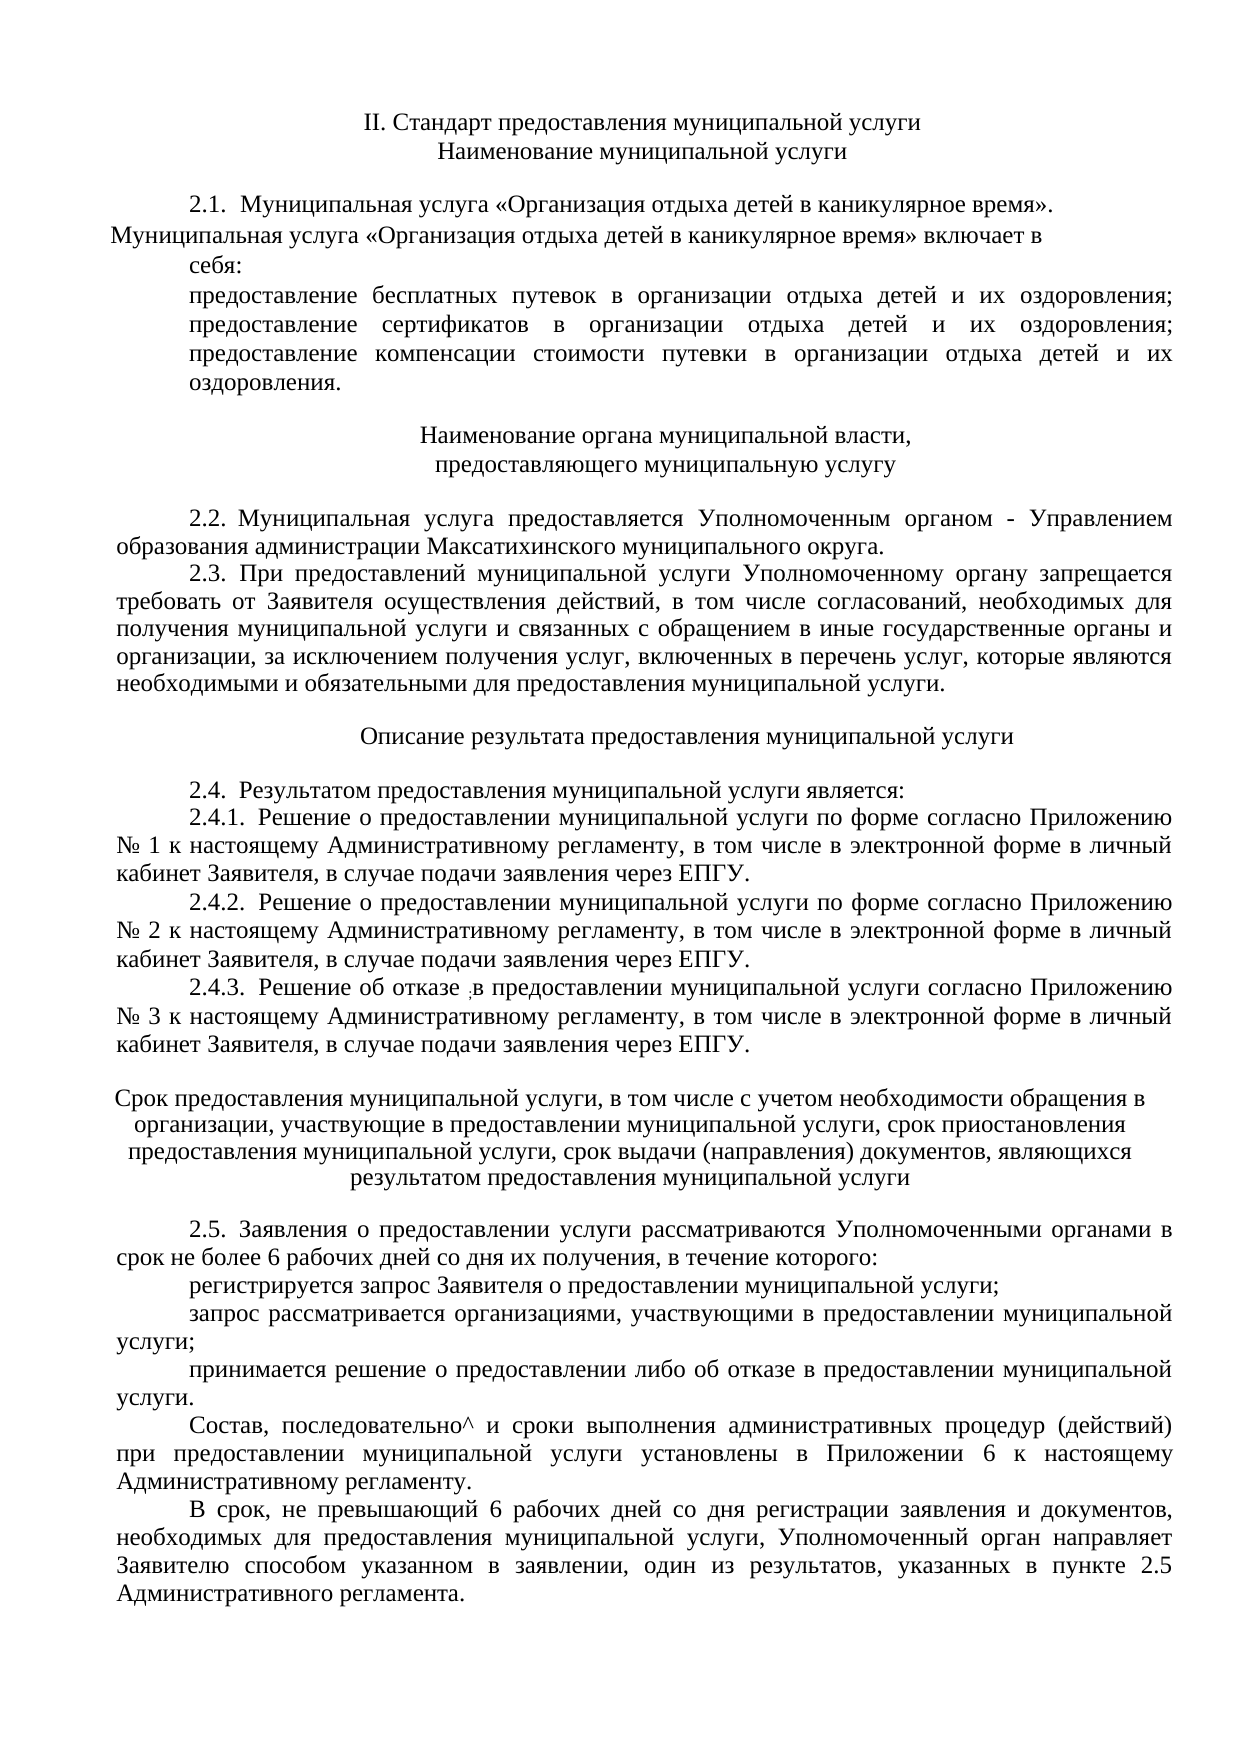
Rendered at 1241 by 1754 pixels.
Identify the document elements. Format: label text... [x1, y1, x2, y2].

text Описание результата предоставления муниципальной услуги [360, 724, 1204, 749]
text запрос рассматривается организациями, участвующими в предоставлении муниципальной услуги; [116, 1299, 1173, 1355]
text регистрируется запрос Заявителя о предоставлении муниципальной услуги; [116, 1271, 1173, 1299]
list Решение о предоставлении муниципальной услуги по форме согласно Приложению № 1 к настоящему Административному регламенту, в том числе в электронной форме в личный кабинет Заявителя, в случае подачи заявления через ЕПГУ. [116, 803, 1173, 887]
list Решение об отказе ;в предоставлении муниципальной услуги согласно Приложению № 3 к настоящему Административному регламенту, в том числе в электронной форме в личный кабинет Заявителя, в случае подачи заявления через ЕПГУ. [116, 973, 1173, 1059]
text себя: [110, 249, 1204, 280]
list Результатом предоставления муниципальной услуги является: [116, 778, 1204, 803]
text II. Стандарт предоставления муниципальной услуги Наименование муниципальной услуги [110, 108, 1174, 165]
text В срок, не превышающий 6 рабочих дней со дня регистрации заявления и документов, необходимых для предоставления муниципальной услуги, Уполномоченный орган направляет Заявителю способом указанном в заявлении, один из результатов, указанных в пункте 2.5 Административного регламента. [116, 1495, 1173, 1607]
text принимается решение о предоставлении либо об отказе в предоставлении муниципальной услуги. [116, 1355, 1173, 1411]
text Наименование органа муниципальной власти, предоставляющего муниципальную услугу [126, 421, 1204, 479]
list Муниципальная услуга предоставляется Уполномоченным органом - Управлением образования администрации Максатихинского муниципального округа. [116, 505, 1173, 560]
list Решение о предоставлении муниципальной услуги по форме согласно Приложению № 2 к настоящему Административному регламенту, в том числе в электронной форме в личный кабинет Заявителя, в случае подачи заявления через ЕПГУ. [116, 887, 1173, 973]
text предоставление бесплатных путевок в организации отдыха детей и их оздоровления; предоставление сертификатов в организации отдыха детей и их оздоровления; предоставление компенсации стоимости путевки в организации отдыха детей и их оздоровления. [189, 280, 1174, 396]
text Состав, последовательно^ и сроки выполнения административных процедур (действий) при предоставлении муниципальной услуги установлены в Приложении 6 к настоящему Административному регламенту. [116, 1411, 1173, 1495]
list Муниципальная услуга «Организация отдыха детей в каникулярное время». Муниципальная услуга «Организация отдыха детей в каникулярное время» включает в [110, 188, 1204, 249]
list При предоставлений муниципальной услуги Уполномоченному органу запрещается требовать от Заявителя осуществления действий, в том числе согласований, необходимых для получения муниципальной услуги и связанных с обращением в иные государственные органы и организации, за исключением получения услуг, включенных в перечень услуг, которые являются необходимыми и обязательными для предоставления муниципальной услуги. [116, 560, 1173, 697]
list Заявления о предоставлении услуги рассматриваются Уполномоченными органами в срок не более 6 рабочих дней со дня их получения, в течение которого: [116, 1215, 1173, 1271]
text Срок предоставления муниципальной услуги, в том числе с учетом необходимости обращения в организации, участвующие в предоставлении муниципальной услуги, срок приостановления предоставления муниципальной услуги, срок выдачи (направления) документов, являющихся результатом предоставления муниципальной услуги [81, 1085, 1179, 1191]
